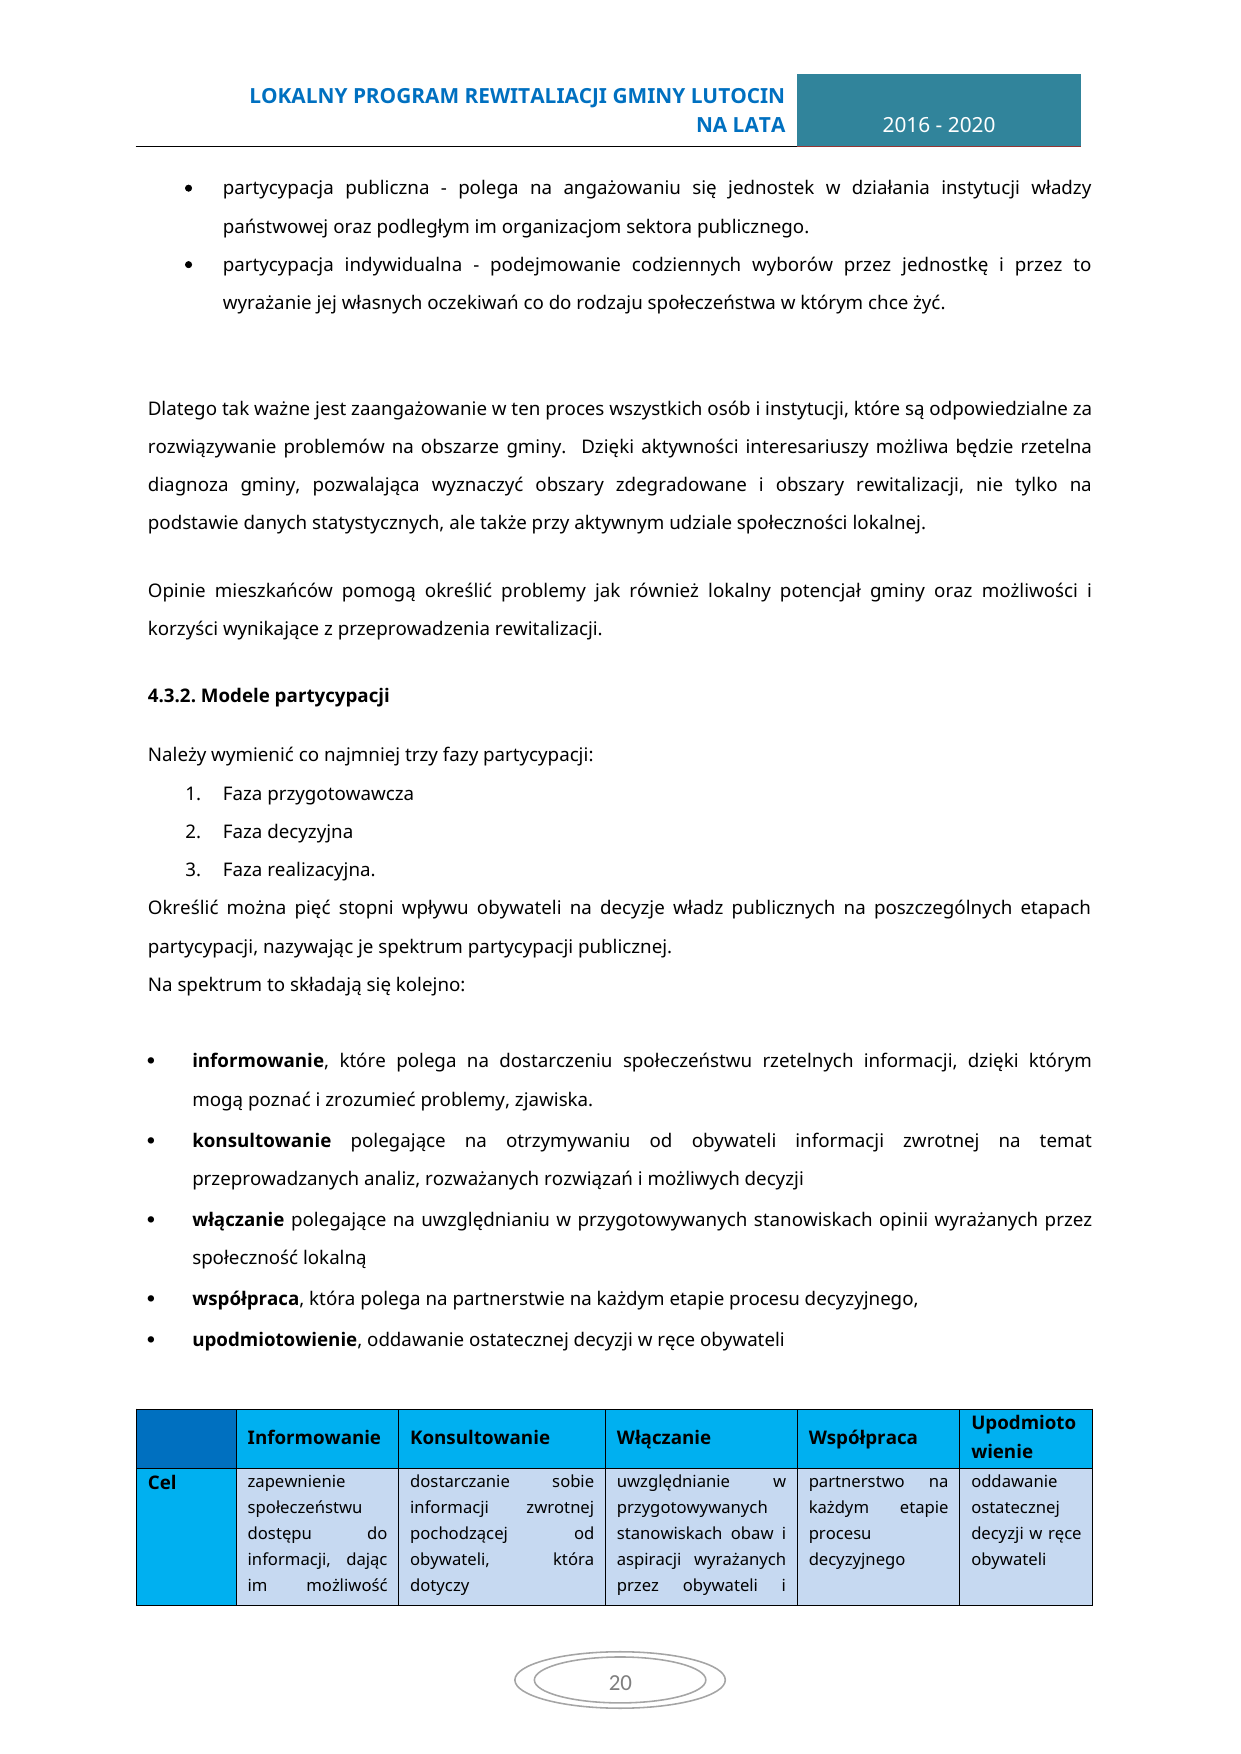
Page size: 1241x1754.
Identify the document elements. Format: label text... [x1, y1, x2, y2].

list upodmiotowienie, oddawanie ostatecznej decyzji w ręce obywateli [148, 1326, 1093, 1352]
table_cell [606, 1469, 797, 1605]
table_header Konsultowanie [399, 1410, 605, 1468]
list włączanie polegające na uwzględnianiu w przygotowywanych stanowiskach opinii wyrażanych przez społeczność lokalną [148, 1206, 1093, 1270]
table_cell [798, 1469, 959, 1605]
text Dlatego tak ważne jest zaangażowanie w ten proces wszystkich osób i instytucji, które są odpowiedzialne za rozwiązywanie problemów na obszarze gminy. Dzięki aktywności interesariuszy możliwa będzie rzetelna diagnoza gminy, pozwalająca wyznaczyć obszary zdegradowane i obszary rewitalizacji, nie tylko na podstawie danych statystycznych, ale także przy aktywnym udziale społeczności lokalnej. [148, 395, 1093, 535]
table_header Włączanie [606, 1410, 797, 1468]
table_cell Cel [137, 1469, 236, 1605]
text Należy wymienić co najmniej trzy fazy partycypacji: [148, 742, 1093, 767]
list informowanie, które polega na dostarczeniu społeczeństwu rzetelnych informacji, dzięki którym mogą poznać i zrozumieć problemy, zjawiska. [148, 1048, 1093, 1111]
table_header [137, 1410, 236, 1468]
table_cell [237, 1469, 398, 1605]
table_header Informowanie [237, 1410, 398, 1468]
list 4.3.2. Modele partycypacji [148, 683, 1093, 708]
text Określić można pięć stopni wpływu obywateli na decyzje władz publicznych na poszczególnych etapach partycypacji, nazywając je spektrum partycypacji publicznej. [148, 895, 1093, 958]
text Opinie mieszkańców pomogą określić problemy jak również lokalny potencjał gminy oraz możliwości i korzyści wynikające z przeprowadzenia rewitalizacji. [148, 577, 1093, 641]
list Faza decyzyjna [185, 818, 1093, 844]
list współpraca, która polega na partnerstwie na każdym etapie procesu decyzyjnego, [148, 1285, 1093, 1311]
list Faza przygotowawcza [185, 780, 1093, 806]
list konsultowanie polegające na otrzymywaniu od obywateli informacji zwrotnej na temat przeprowadzanych analiz, rozważanych rozwiązań i możliwych decyzji [148, 1127, 1093, 1191]
table_header Współpraca [798, 1410, 959, 1468]
text Na spektrum to składają się kolejno: [148, 971, 1093, 997]
list partycypacja publiczna - polega na angażowaniu się jednostek w działania instytucji władzy państwowej oraz podległym im organizacjom sektora publicznego. [185, 175, 1093, 238]
table_header Upodmiotowienie [960, 1410, 1092, 1468]
list partycypacja indywidualna - podejmowanie codziennych wyborów przez jednostkę i przez to wyrażanie jej własnych oczekiwań co do rodzaju społeczeństwa w którym chce żyć. [185, 251, 1093, 315]
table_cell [399, 1469, 605, 1605]
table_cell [960, 1469, 1092, 1605]
list Faza realizacyjna. [185, 856, 1093, 882]
